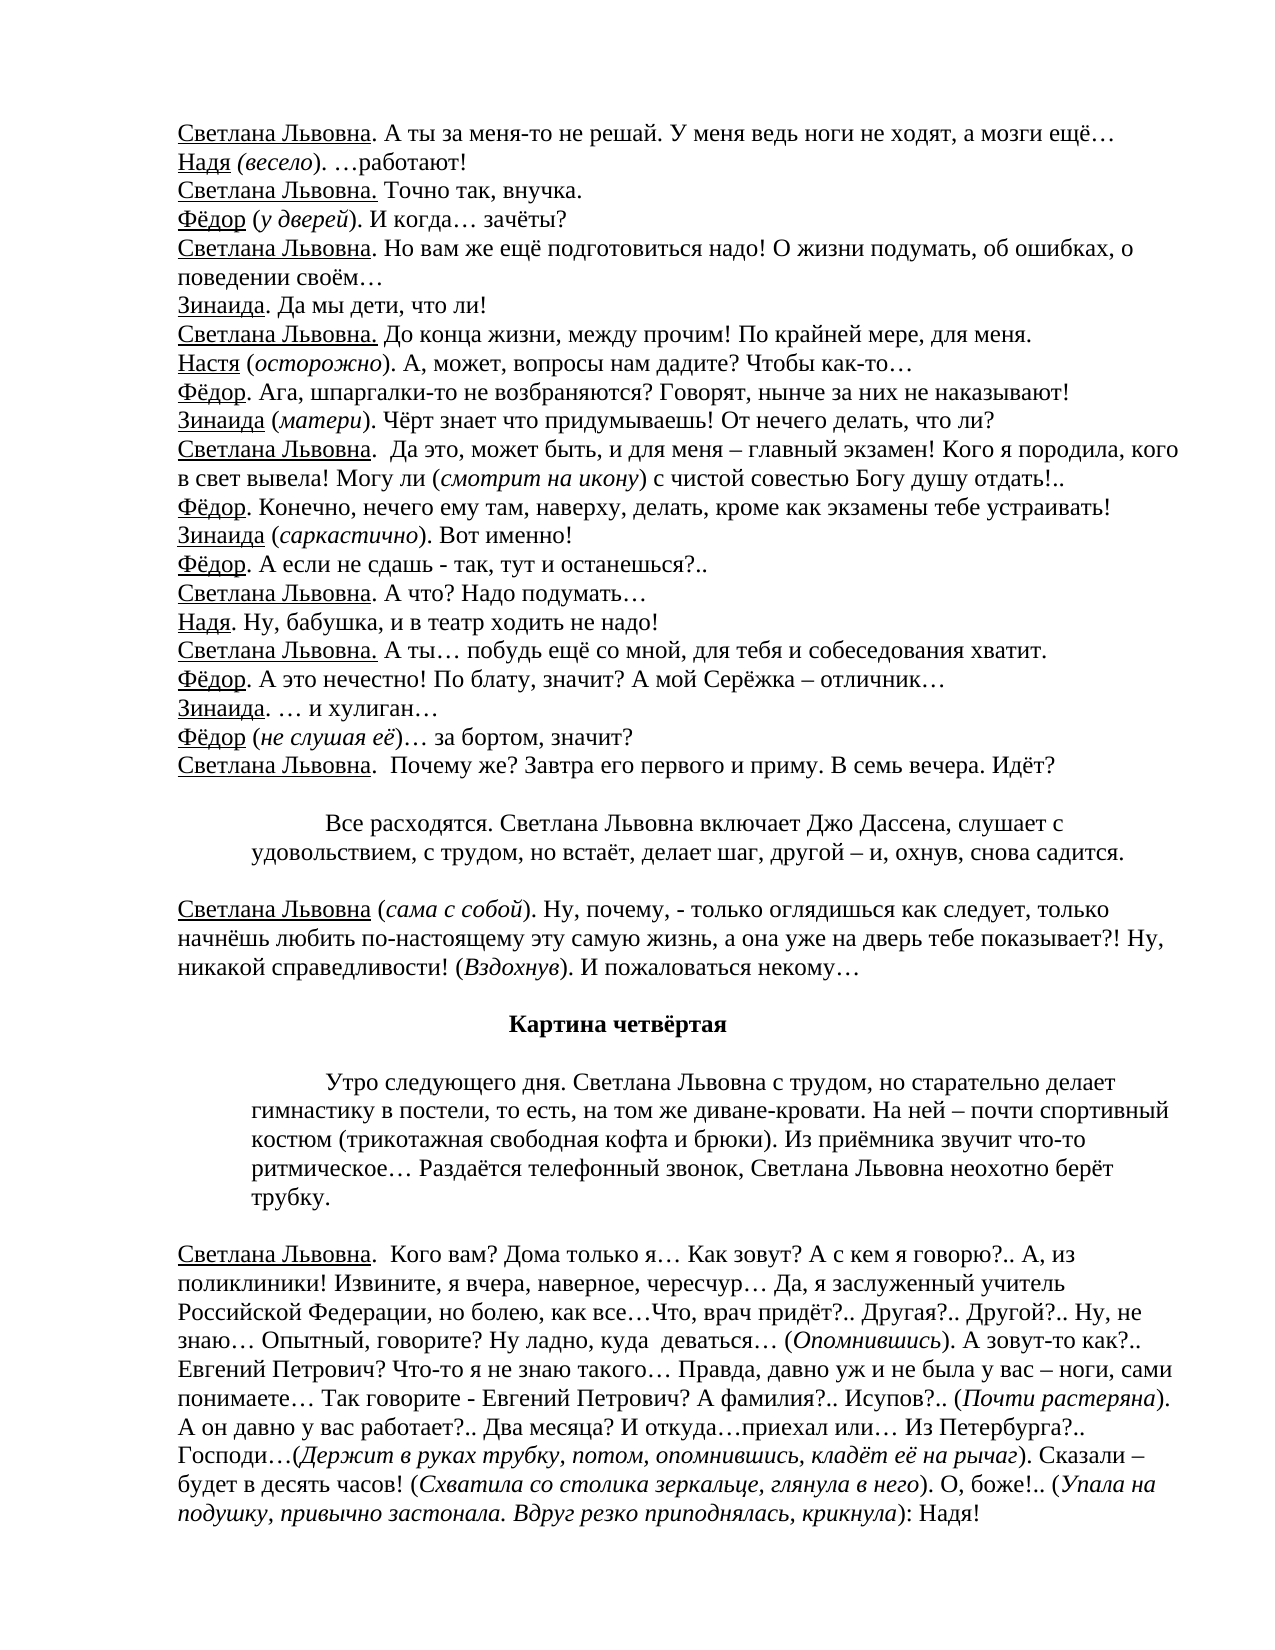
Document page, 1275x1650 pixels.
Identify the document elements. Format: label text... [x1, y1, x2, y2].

text Фёдор. Ага, шпаргалки-то не возбраняются? Говорят, нынче за них не наказывают! [177, 377, 1186, 406]
text Утро следующего дня. Светлана Львовна с трудом, но старательно делает гимнастику в постели, то есть, на том же диване-кровати. На ней – почти спортивный костюм (трикотажная свободная кофта и брюки). Из приёмника звучит что-то ритмическое… Раздаётся телефонный звонок, Светлана Львовна неохотно берёт трубку. [251, 1067, 1186, 1211]
text Фёдор (у дверей). И когда… зачёты? [177, 204, 1186, 233]
text Светлана Львовна. А ты за меня-то не решай. У меня ведь ноги не ходят, а мозги ещё… [177, 118, 1186, 147]
text Светлана Львовна. Почему же? Завтра его первого и приму. В семь вечера. Идёт? [177, 751, 1186, 779]
text Надя. Ну, бабушка, и в театр ходить не надо! [177, 607, 1186, 636]
text Зинаида (матери). Чёрт знает что придумываешь! От нечего делать, что ли? [177, 406, 1186, 434]
text Надя (весело). …работают! [177, 147, 1186, 176]
text Зинаида (саркастично). Вот именно! [177, 521, 1186, 549]
text Зинаида. … и хулиган… [177, 693, 1186, 722]
text Зинаида. Да мы дети, что ли! [177, 291, 1186, 319]
text Светлана Львовна. Кого вам? Дома только я… Как зовут? А с кем я говорю?.. А, из поликлиники! Извините, я вчера, наверное, чересчур… Да, я заслуженный учитель Российской Федерации, но болею, как все…Что, врач придёт?.. Другая?.. Другой?.. Ну, не знаю… Опытный, говорите? Ну ладно, куда деваться… (Опомнившись). А зовут-то как?.. Евгений Петрович? Что-то я не знаю такого… Правда, давно уж и не была у вас – ноги, сами понимаете… Так говорите - Евгений Петрович? А фамилия?.. Исупов?.. (Почти растеряна). А он давно у вас работает?.. Два месяца? И откуда…приехал или… Из Петербурга?.. Господи…(Держит в руках трубку, потом, опомнившись, кладёт её на рычаг). Сказали – будет в десять часов! (Схватила со столика зеркальце, глянула в него). О, боже!.. (Упала на подушку, привычно застонала. Вдруг резко приподнялась, крикнула): Надя! [177, 1239, 1186, 1527]
text Светлана Львовна. Но вам же ещё подготовиться надо! О жизни подумать, об ошибках, о поведении своём… [177, 233, 1186, 291]
text Фёдор. А это нечестно! По блату, значит? А мой Серёжка – отличник… [177, 664, 1186, 693]
text Настя (осторожно). А, может, вопросы нам дадите? Чтобы как-то… [177, 348, 1186, 377]
text Фёдор. А если не сдашь - так, тут и останешься?.. [177, 549, 1186, 578]
text Фёдор (не слушая её)… за бортом, значит? [177, 722, 1186, 751]
text Фёдор. Конечно, нечего ему там, наверху, делать, кроме как экзамены тебе устраивать! [177, 492, 1186, 521]
text Все расходятся. Светлана Львовна включает Джо Дассена, слушает с удовольствием, с трудом, но встаёт, делает шаг, другой – и, охнув, снова садится. [251, 808, 1186, 866]
text Светлана Львовна. А ты… побудь ещё со мной, для тебя и собеседования хватит. [177, 636, 1186, 664]
text Картина четвёртая [177, 1009, 1186, 1038]
text Светлана Львовна. Точно так, внучка. [177, 176, 1186, 204]
text Светлана Львовна. Да это, может быть, и для меня – главный экзамен! Кого я породила, кого в свет вывела! Могу ли (смотрит на икону) с чистой совестью Богу душу отдать!.. [177, 434, 1186, 492]
text Светлана Львовна. До конца жизни, между прочим! По крайней мере, для меня. [177, 319, 1186, 348]
text Светлана Львовна (сама с собой). Ну, почему, - только оглядишься как следует, только начнёшь любить по-настоящему эту самую жизнь, а она уже на дверь тебе показывает?! Ну, никакой справедливости! (Вздохнув). И пожаловаться некому… [177, 894, 1186, 981]
text Светлана Львовна. А что? Надо подумать… [177, 578, 1186, 607]
